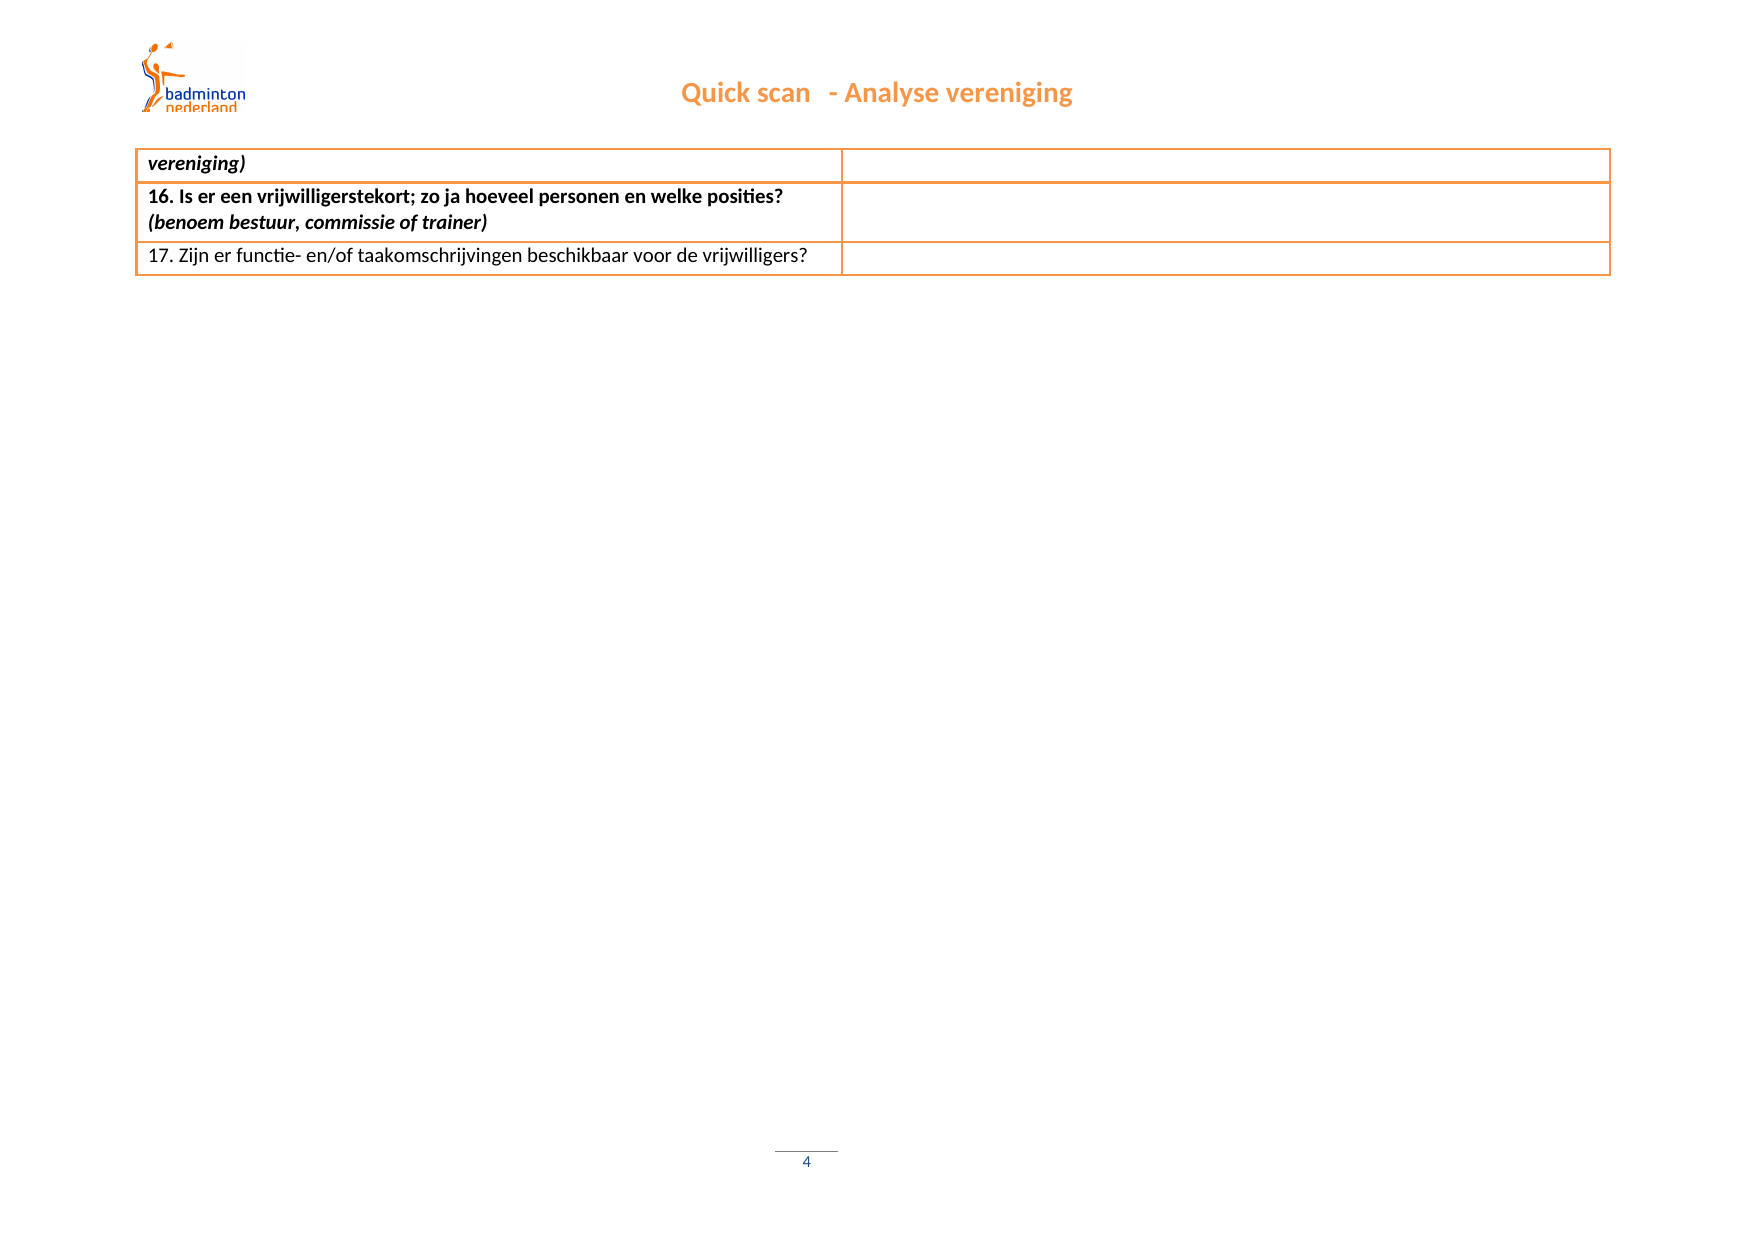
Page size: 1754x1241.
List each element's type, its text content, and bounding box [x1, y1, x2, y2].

table_cell 17. Zijn er functie- en/of taakomschrijvingen beschikbaar voor de vrijwilligers? [138, 243, 841, 274]
table_cell 16. Is er een vrijwilligerstekort; zo ja hoeveel personen en welke posities? (benoem bestuur, commissie of trainer) [138, 184, 841, 241]
table_cell [843, 184, 1609, 241]
picture [142, 42, 245, 112]
table_cell [843, 243, 1609, 274]
table_cell [843, 150, 1609, 181]
